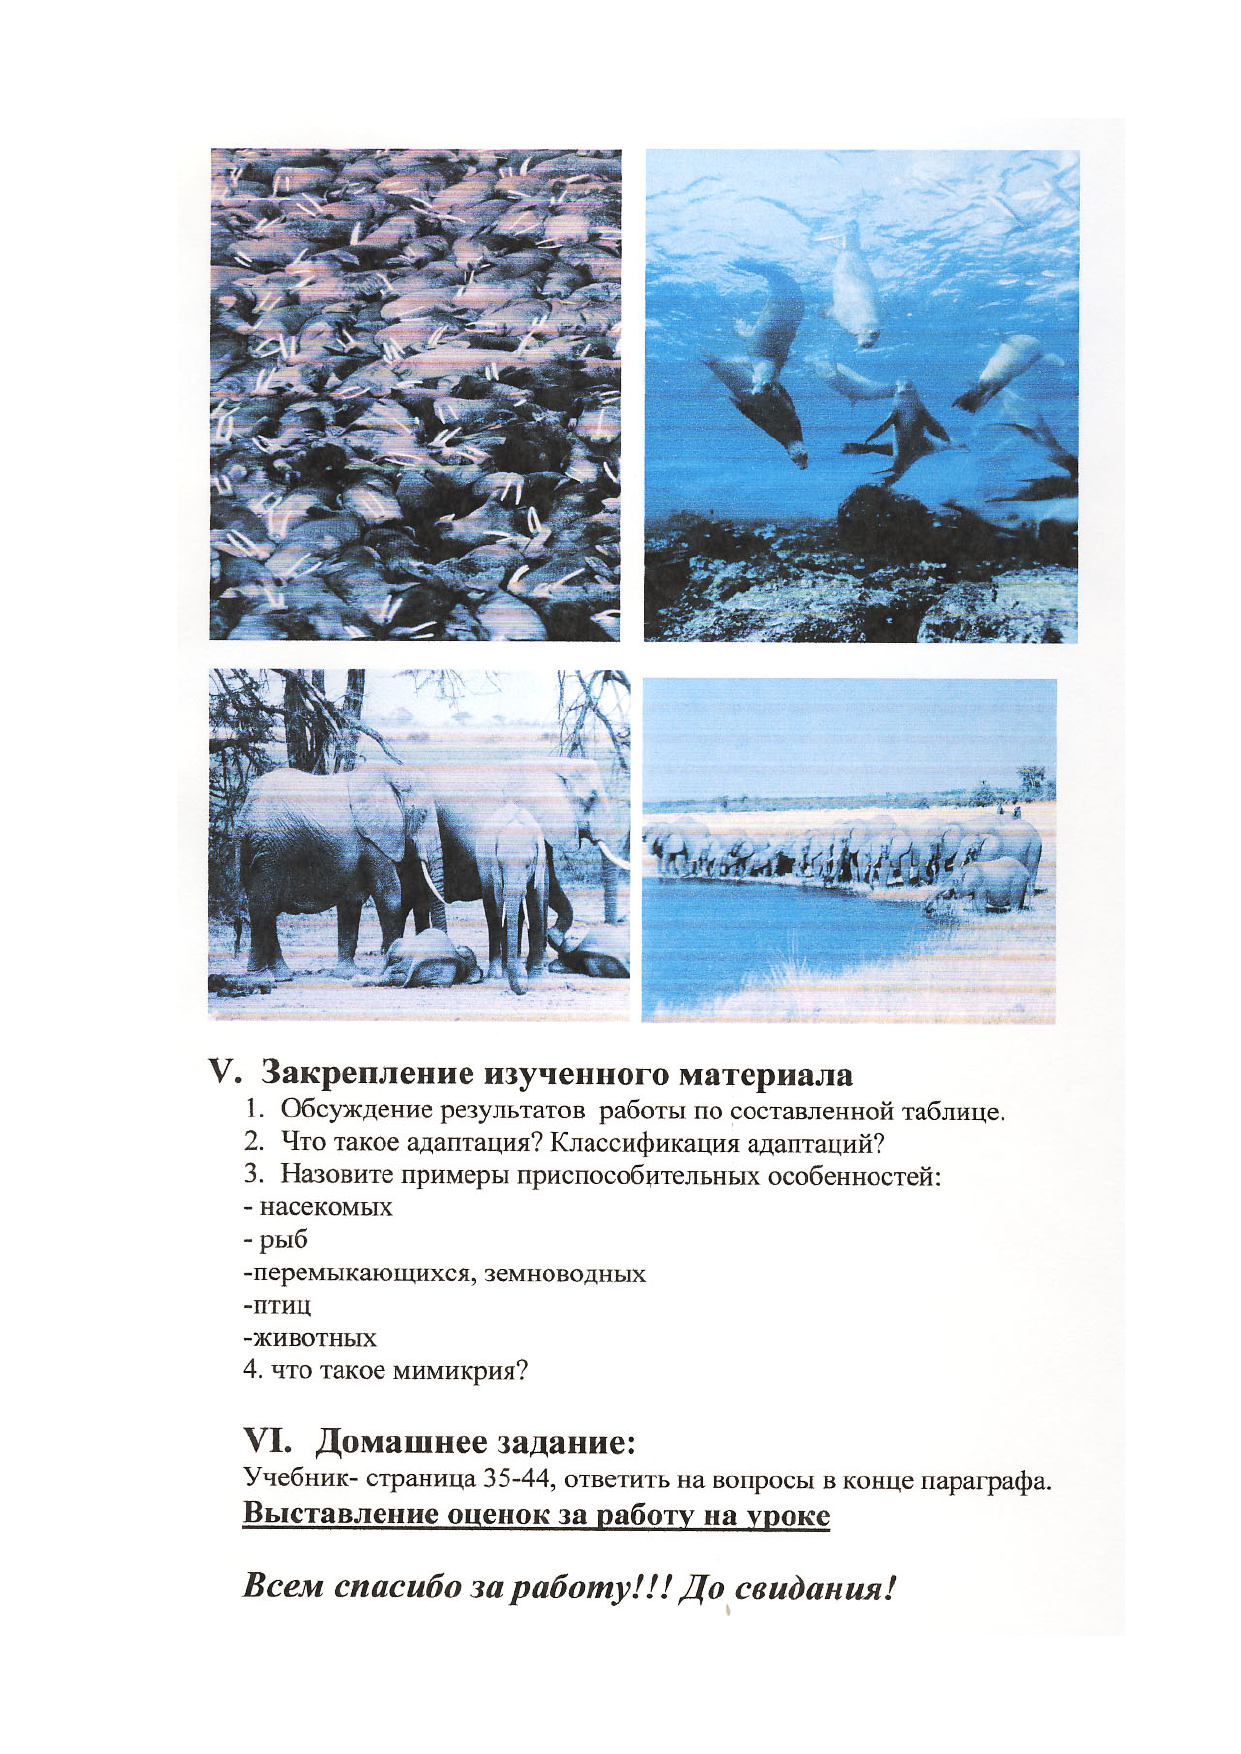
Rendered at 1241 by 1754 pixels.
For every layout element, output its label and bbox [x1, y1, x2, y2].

picture [177, 118, 1126, 1636]
